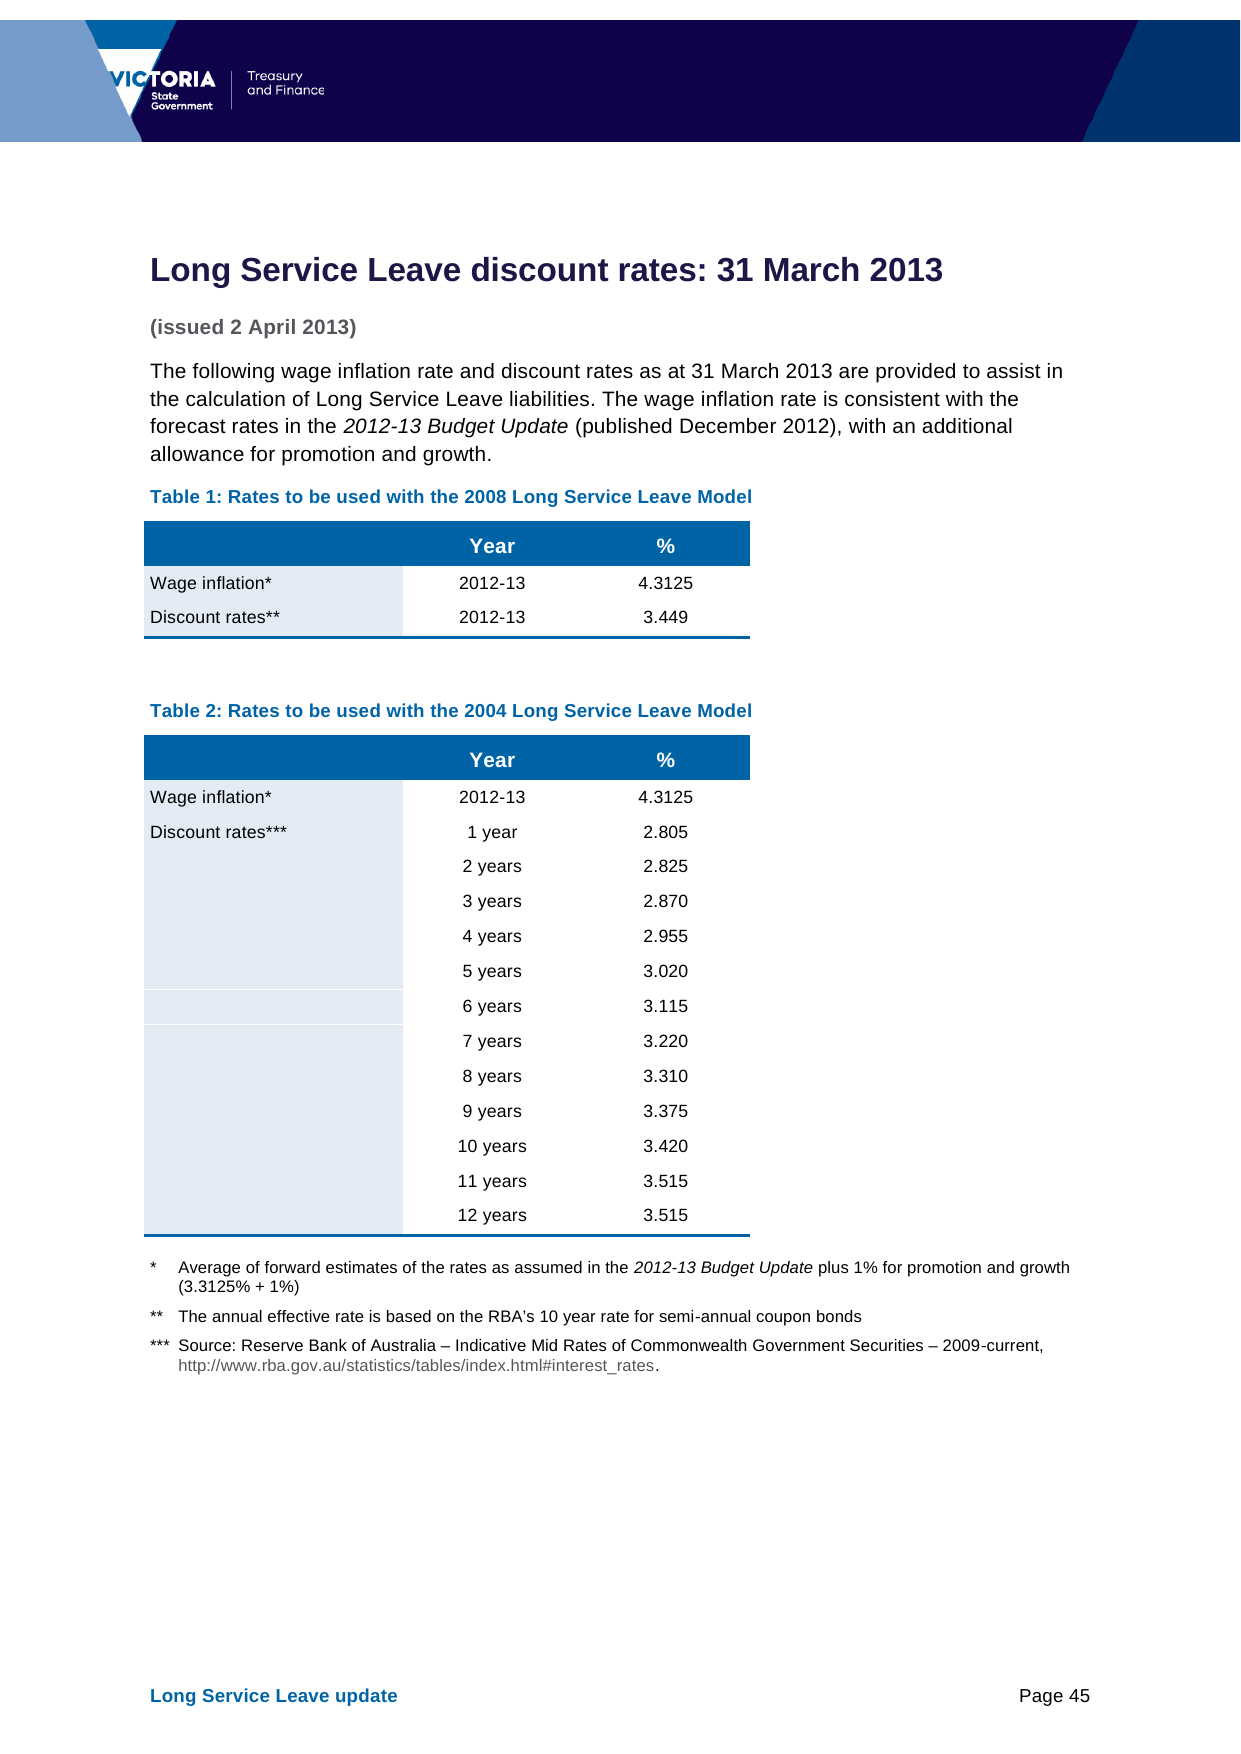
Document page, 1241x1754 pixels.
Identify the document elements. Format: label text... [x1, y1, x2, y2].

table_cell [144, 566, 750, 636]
subtitle Table 2: Rates to be used with the 2004 Long Service Leave Model [150, 700, 1090, 721]
text *** Source: Reserve Bank of Australia – Indicative Mid Rates of Commonwealth Government Securities – 2009-current, http://www.rba.gov.au/statistics/tables/index.html#interest_rates. [150, 1336, 1090, 1374]
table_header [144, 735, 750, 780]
subtitle (issued 2 April 2013) [150, 315, 1090, 339]
subtitle Long Service Leave discount rates: 31 March 2013 [150, 250, 1090, 288]
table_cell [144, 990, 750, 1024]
text * Average of forward estimates of the rates as assumed in the 2012-13 Budget Update plus 1% for promotion and growth (3.3125% + 1%) [150, 1258, 1090, 1296]
subtitle Table 1: Rates to be used with the 2008 Long Service Leave Model [150, 486, 1090, 507]
text ** The annual effective rate is based on the RBA’s 10 year rate for semi-annual coupon bonds [150, 1307, 1090, 1326]
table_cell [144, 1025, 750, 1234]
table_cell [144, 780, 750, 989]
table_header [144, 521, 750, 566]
picture [0, 20, 1241, 142]
text The following wage inflation rate and discount rates as at 31 March 2013 are provided to assist in the calculation of Long Service Leave liabilities. The wage inflation rate is consistent with the forecast rates in the 2012-13 Budget Update (published December 2012), with an additional allowance for promotion and growth. [150, 359, 1090, 466]
